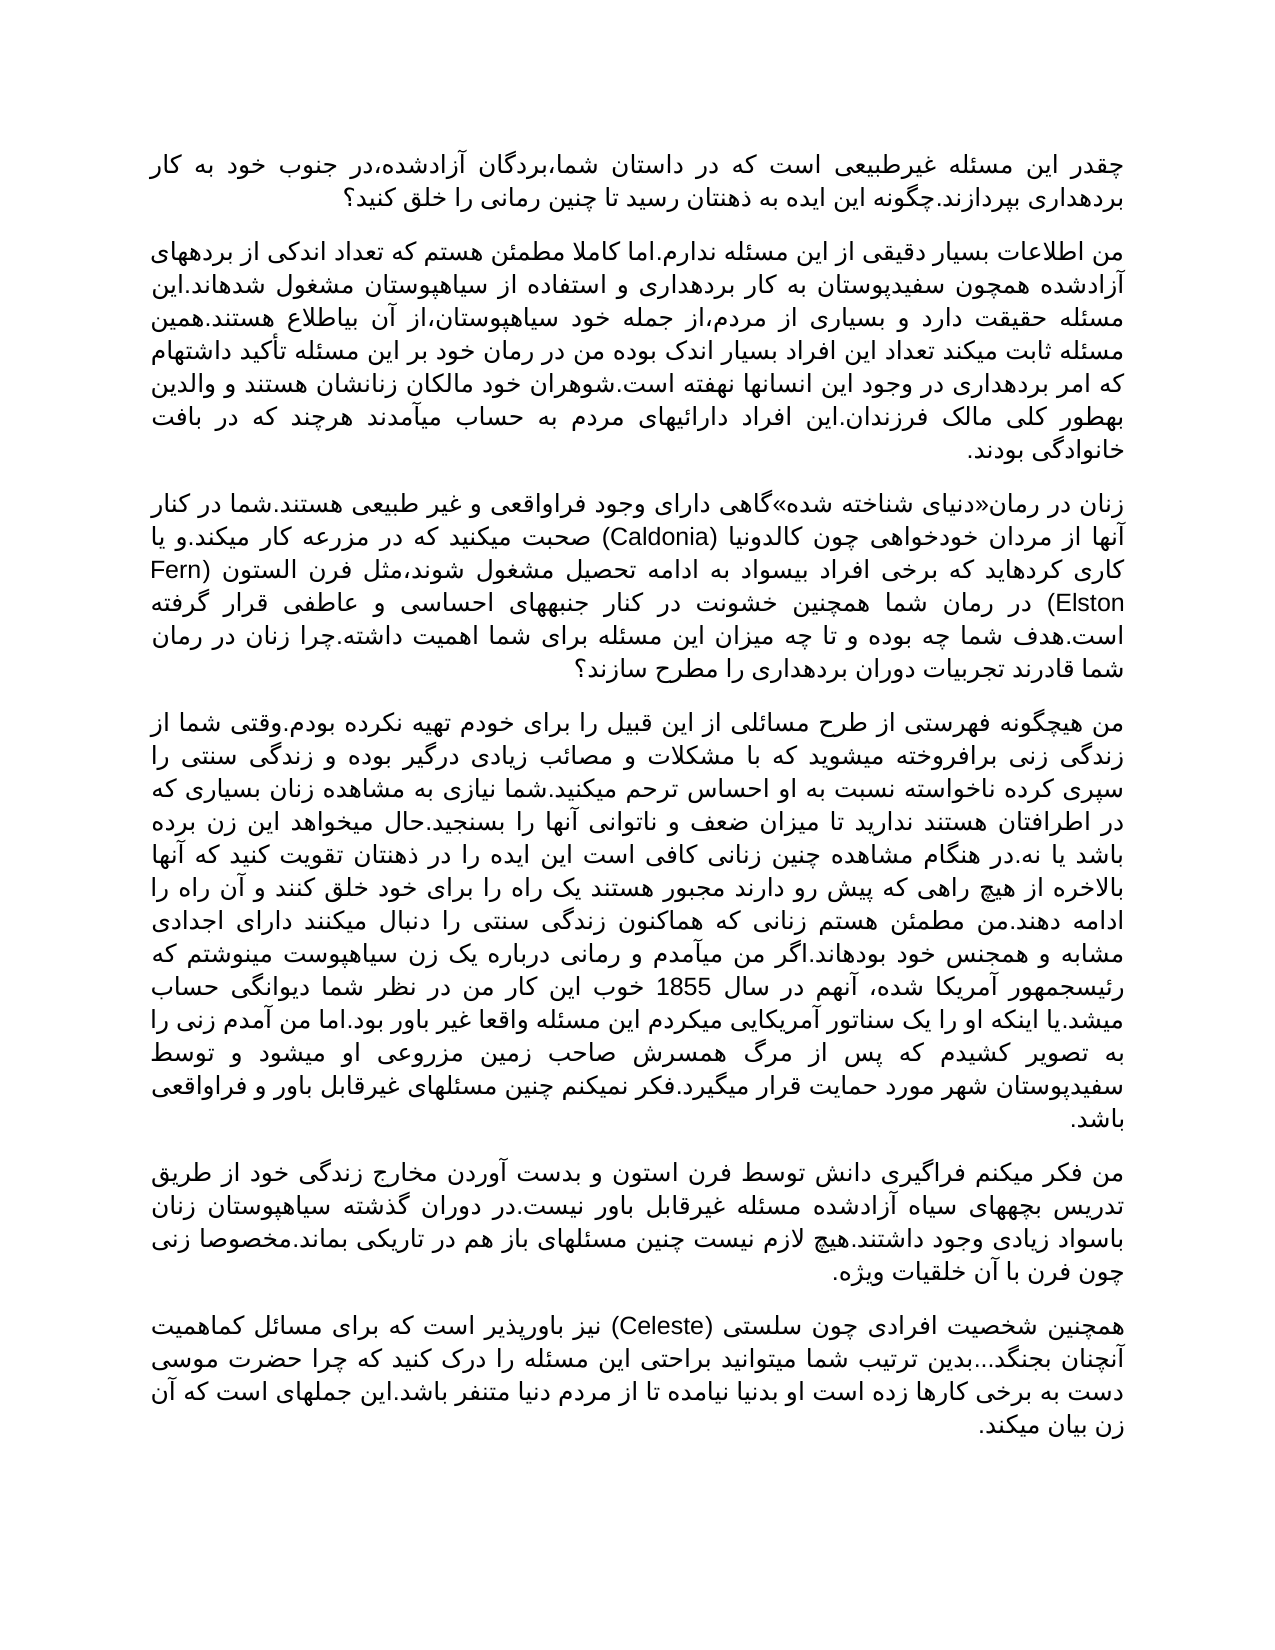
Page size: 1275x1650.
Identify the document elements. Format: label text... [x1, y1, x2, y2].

text من اطلاعات بسیار دقیقی از این مسئله‏ ندارم.اما کاملا مطمئن هستم که تعداد اندکی‏ از برده‏های آزادشده همچون سفیدپوستان به‏ کار برده‏داری و استفاده از سیاه‏پوستان مشغول‏ شده‏اند.این مسئله حقیقت دارد و بسیاری از مردم،از جمله خود سیاه‏پوستان،از آن بی‏اطلاع هستند.همین‏ مسئله ثابت می‏کند تعداد این افراد بسیار اندک بوده من در رمان‏ خود بر این مسئله تأکید داشته‏ام که امر برده‏داری در وجود این‏ انسانها نهفته است.شوهران خود مالکان زنانشان هستند و والدین‏ به‏طور کلی مالک فرزندان.این افراد دارائی‏های مردم به حساب‏ می‏آمدند هرچند که در بافت خانوادگی بودند. [150, 237, 1125, 464]
text زنان در رمان«دنیای شناخته شده»گاهی دارای‏ وجود فراواقعی و غیر طبیعی هستند.شما در کنار آنها از مردان خودخواهی چون کالدونیا (Caldonia) صحبت‏ می‏کنید که در مزرعه کار می‏کند.و یا کاری کرده‏اید که‏ برخی افراد بیسواد به ادامه تحصیل مشغول شوند،مثل فرن‏ الستون (Fern Elston) در رمان شما همچنین خشونت در کنار جنبه‏های احساسی و عاطفی قرار گرفته است.هدف‏ شما چه بوده و تا چه میزان این مسئله برای شما اهمیت‏ داشته.چرا زنان در رمان شما قادرند تجربیات دوران‏ برده‏داری را مطرح سازند؟ [150, 489, 1125, 683]
text چقدر این مسئله غیرطبیعی است که‏ در داستان شما،بردگان آزادشده،در جنوب‏ خود به کار برده‏داری بپردازند.چگونه این‏ ایده به ذهنتان رسید تا چنین رمانی را خلق کنید؟ [150, 150, 1125, 212]
text من فکر می‏کنم فراگیری دانش توسط فرن استون و بدست‏ آوردن مخارج زندگی خود از طریق تدریس بچه‏های سیاه آزادشده‏ مسئله غیرقابل باور نیست.در دوران گذشته سیاه‏پوستان زنان باسواد زیادی وجود داشتند.هیچ لازم نیست چنین مسئله‏ای باز هم در تاریکی بماند.مخصوصا زنی چون فرن با آن خلقیات ویژه. [150, 1158, 1125, 1286]
text همچنین شخصیت افرادی چون سلستی (Celeste) نیز باورپذیر است که برای مسائل کم‏اهمیت آنچنان بجنگد...بدین‏ ترتیب شما می‏توانید براحتی این مسئله را درک کنید که چرا حضرت موسی دست به برخی کارها زده است او بدنیا نیامده تا از مردم دنیا متنفر باشد.این جمله‏ای است که آن زن بیان می‏کند. [150, 1311, 1125, 1439]
text من هیچ‏گونه فهرستی از طرح مسائلی از این قبیل را برای‏ خودم تهیه نکرده بودم.وقتی شما از زندگی زنی برافروخته می‏شوید که با مشکلات و مصائب زیادی درگیر بوده و زندگی سنتی را سپری‏ کرده ناخواسته نسبت به او احساس ترحم می‏کنید.شما نیازی به‏ مشاهده زنان بسیاری که در اطرافتان هستند ندارید تا میزان ضعف‏ و ناتوانی آنها را بسنجید.حال می‏خواهد این زن برده باشد یا نه.در هنگام مشاهده چنین زنانی کافی است این ایده را در ذهنتان تقویت‏ کنید که آنها بالاخره از هیچ راهی که پیش رو دارند مجبور هستند یک راه را برای خود خلق کنند و آن راه را ادامه دهند.من مطمئن‏ هستم زنانی که هم‏اکنون زندگی سنتی را دنبال می‏کنند دارای‏ اجدادی مشابه و همجنس خود بوده‏اند.اگر من می‏آمدم و رمانی‏ درباره یک زن سیاه‏پوست می‏نوشتم که رئیس‏جمهور آمریکا شده، آنهم در سال 1855 خوب این کار من در نظر شما دیوانگی حساب‏ می‏شد.یا اینکه او را یک سناتور آمریکایی می‏کردم این مسئله واقعا غیر باور بود.اما من آمدم زنی را به تصویر کشیدم که پس از مرگ همسرش صاحب زمین مزروعی او می‏شود و توسط سفیدپوستان‏ شهر مورد حمایت قرار می‏گیرد.فکر نمی‏کنم چنین مسئله‏ای‏ غیرقابل باور و فراواقعی باشد. [150, 708, 1125, 1133]
